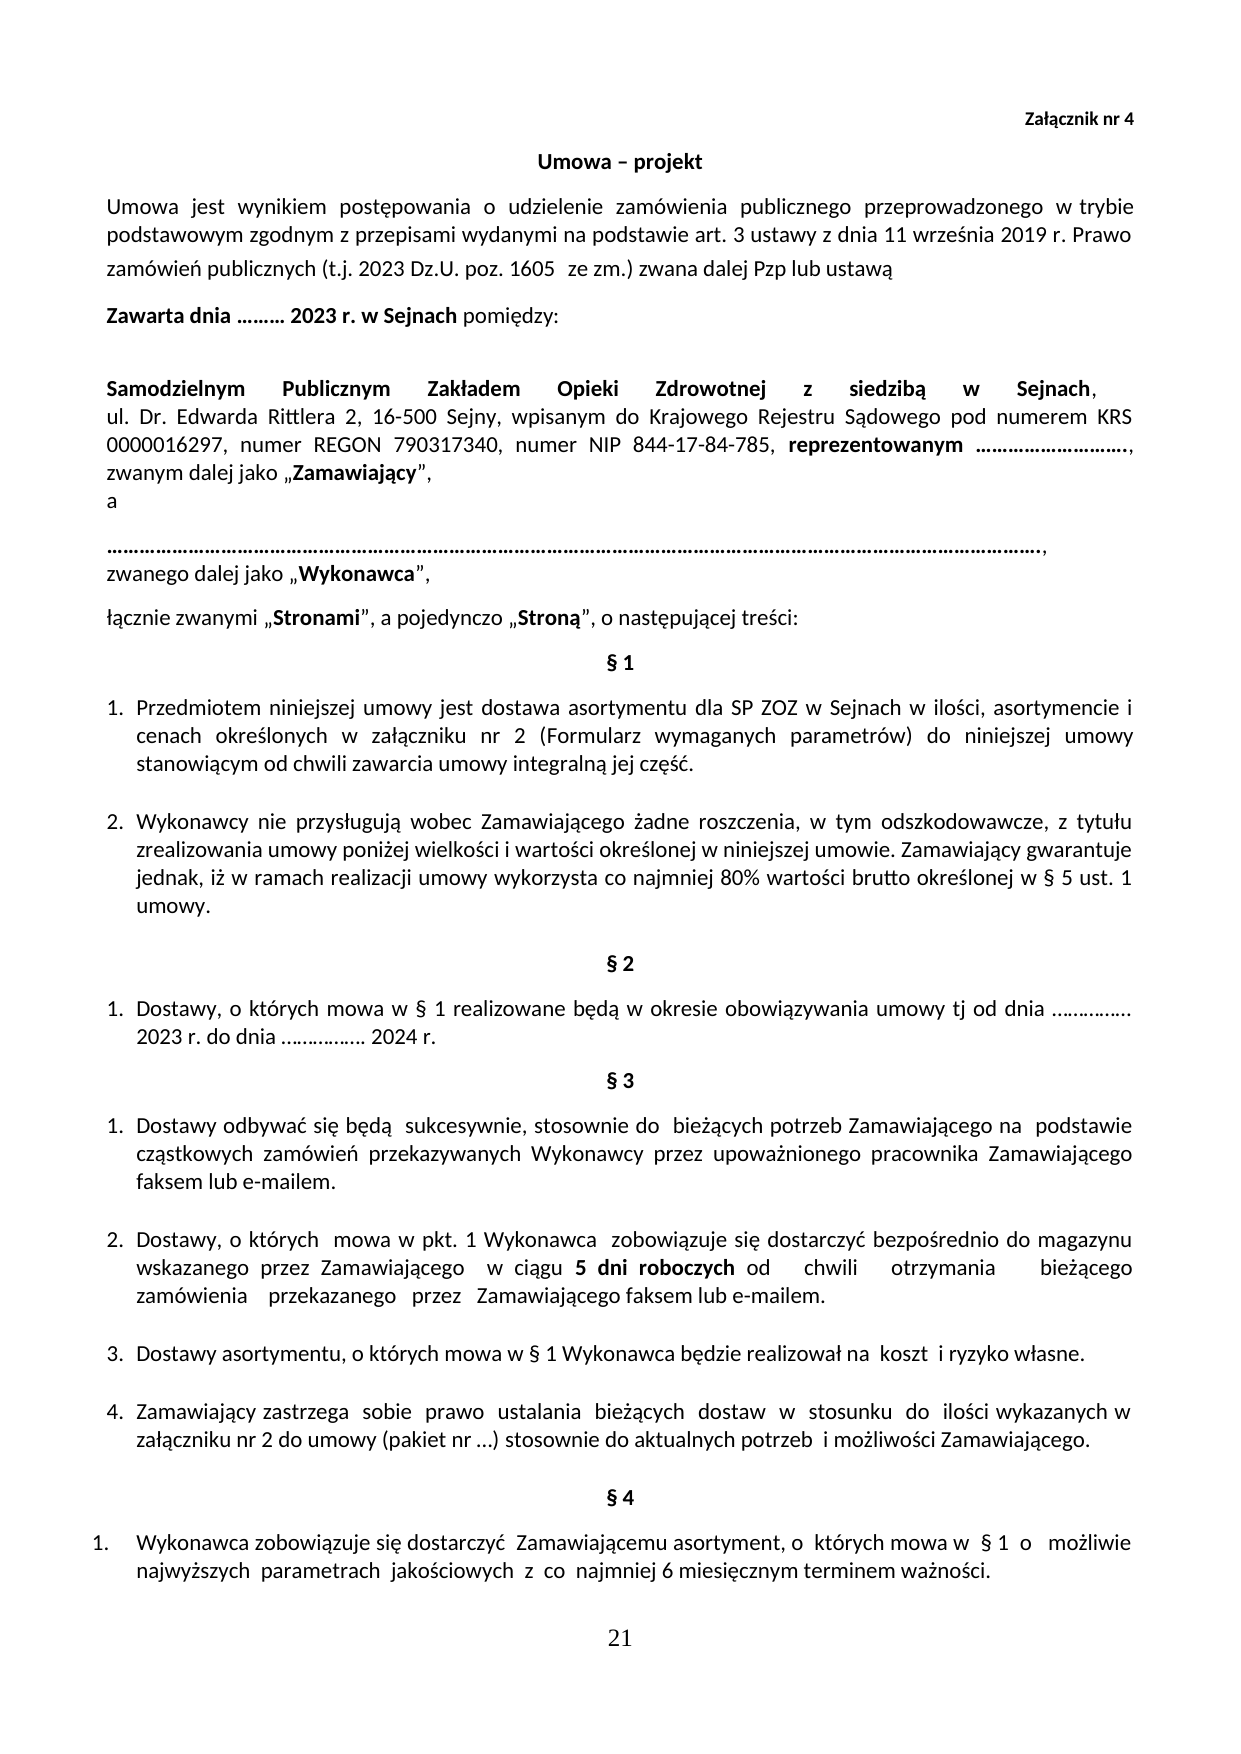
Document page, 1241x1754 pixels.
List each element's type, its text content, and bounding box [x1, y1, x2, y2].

text § 3 [106, 1066, 1134, 1094]
text Zawarta dnia ……… 2023 r. w Sejnach pomiędzy: [106, 301, 1134, 329]
list Zamawiający zastrzega sobie prawo ustalania bieżących dostaw w stosunku do ilości wykazanych w załączniku nr 2 do umowy (pakiet nr …) stosownie do aktualnych potrzeb i możliwości Zamawiającego. [106, 1397, 1134, 1453]
text łącznie zwanymi „Stronami”, a pojedynczo „Stroną”, o następującej treści: [106, 603, 1134, 632]
text ………………………………………………………………………………………………………………………………………………………., zwanego dalej jako „Wykonawca”, [106, 531, 1134, 587]
text § 4 [106, 1483, 1134, 1511]
text Umowa – projekt [106, 147, 1134, 175]
list Wykonawcy nie przysługują wobec Zamawiającego żadne roszczenia, w tym odszkodowawcze, z tytułu zrealizowania umowy poniżej wielkości i wartości określonej w niniejszej umowie. Zamawiający gwarantuje jednak, iż w ramach realizacji umowy wykorzysta co najmniej 80% wartości brutto określonej w § 5 ust. 1 umowy. [106, 807, 1134, 919]
list Wykonawca zobowiązuje się dostarczyć Zamawiającemu asortyment, o których mowa w § 1 o możliwie najwyższych parametrach jakościowych z co najmniej 6 miesięcznym terminem ważności. [92, 1528, 1134, 1584]
text Umowa jest wynikiem postępowania o udzielenie zamówienia publicznego przeprowadzonego w trybie podstawowym zgodnym z przepisami wydanymi na podstawie art. 3 ustawy z dnia 11 września 2019 r. Prawo zamówień publicznych (t.j. 2023 Dz.U. poz. 1605 ze zm.) zwana dalej Pzp lub ustawą [106, 192, 1134, 285]
text Samodzielnym Publicznym Zakładem Opieki Zdrowotnej z siedzibą w Sejnach, ul. Dr. Edwarda Rittlera 2, 16-500 Sejny, wpisanym do Krajowego Rejestru Sądowego pod numerem KRS 0000016297, numer REGON 790317340, numer NIP 844-17-84-785, reprezentowanym ………………………., zwanym dalej jako „Zamawiający”, [106, 374, 1134, 486]
list Dostawy, o których mowa w § 1 realizowane będą w okresie obowiązywania umowy tj od dnia …………… 2023 r. do dnia ……………. 2024 r. [106, 994, 1134, 1050]
text § 1 [106, 648, 1134, 676]
text Załącznik nr 4 [106, 106, 1134, 147]
text a [106, 486, 1134, 514]
list Dostawy odbywać się będą sukcesywnie, stosownie do bieżących potrzeb Zamawiającego na podstawie cząstkowych zamówień przekazywanych Wykonawcy przez upoważnionego pracownika Zamawiającego faksem lub e-mailem. [106, 1111, 1134, 1195]
list Przedmiotem niniejszej umowy jest dostawa asortymentu dla SP ZOZ w Sejnach w ilości, asortymencie i cenach określonych w załączniku nr 2 (Formularz wymaganych parametrów) do niniejszej umowy stanowiącym od chwili zawarcia umowy integralną jej część. [106, 693, 1134, 777]
list Dostawy asortymentu, o których mowa w § 1 Wykonawca będzie realizował na koszt i ryzyko własne. [106, 1339, 1134, 1367]
text § 2 [106, 949, 1134, 977]
list Dostawy, o których mowa w pkt. 1 Wykonawca zobowiązuje się dostarczyć bezpośrednio do magazynu wskazanego przez Zamawiającego w ciągu 5 dni roboczych od chwili otrzymania bieżącego zamówienia przekazanego przez Zamawiającego faksem lub e-mailem. [106, 1225, 1134, 1309]
